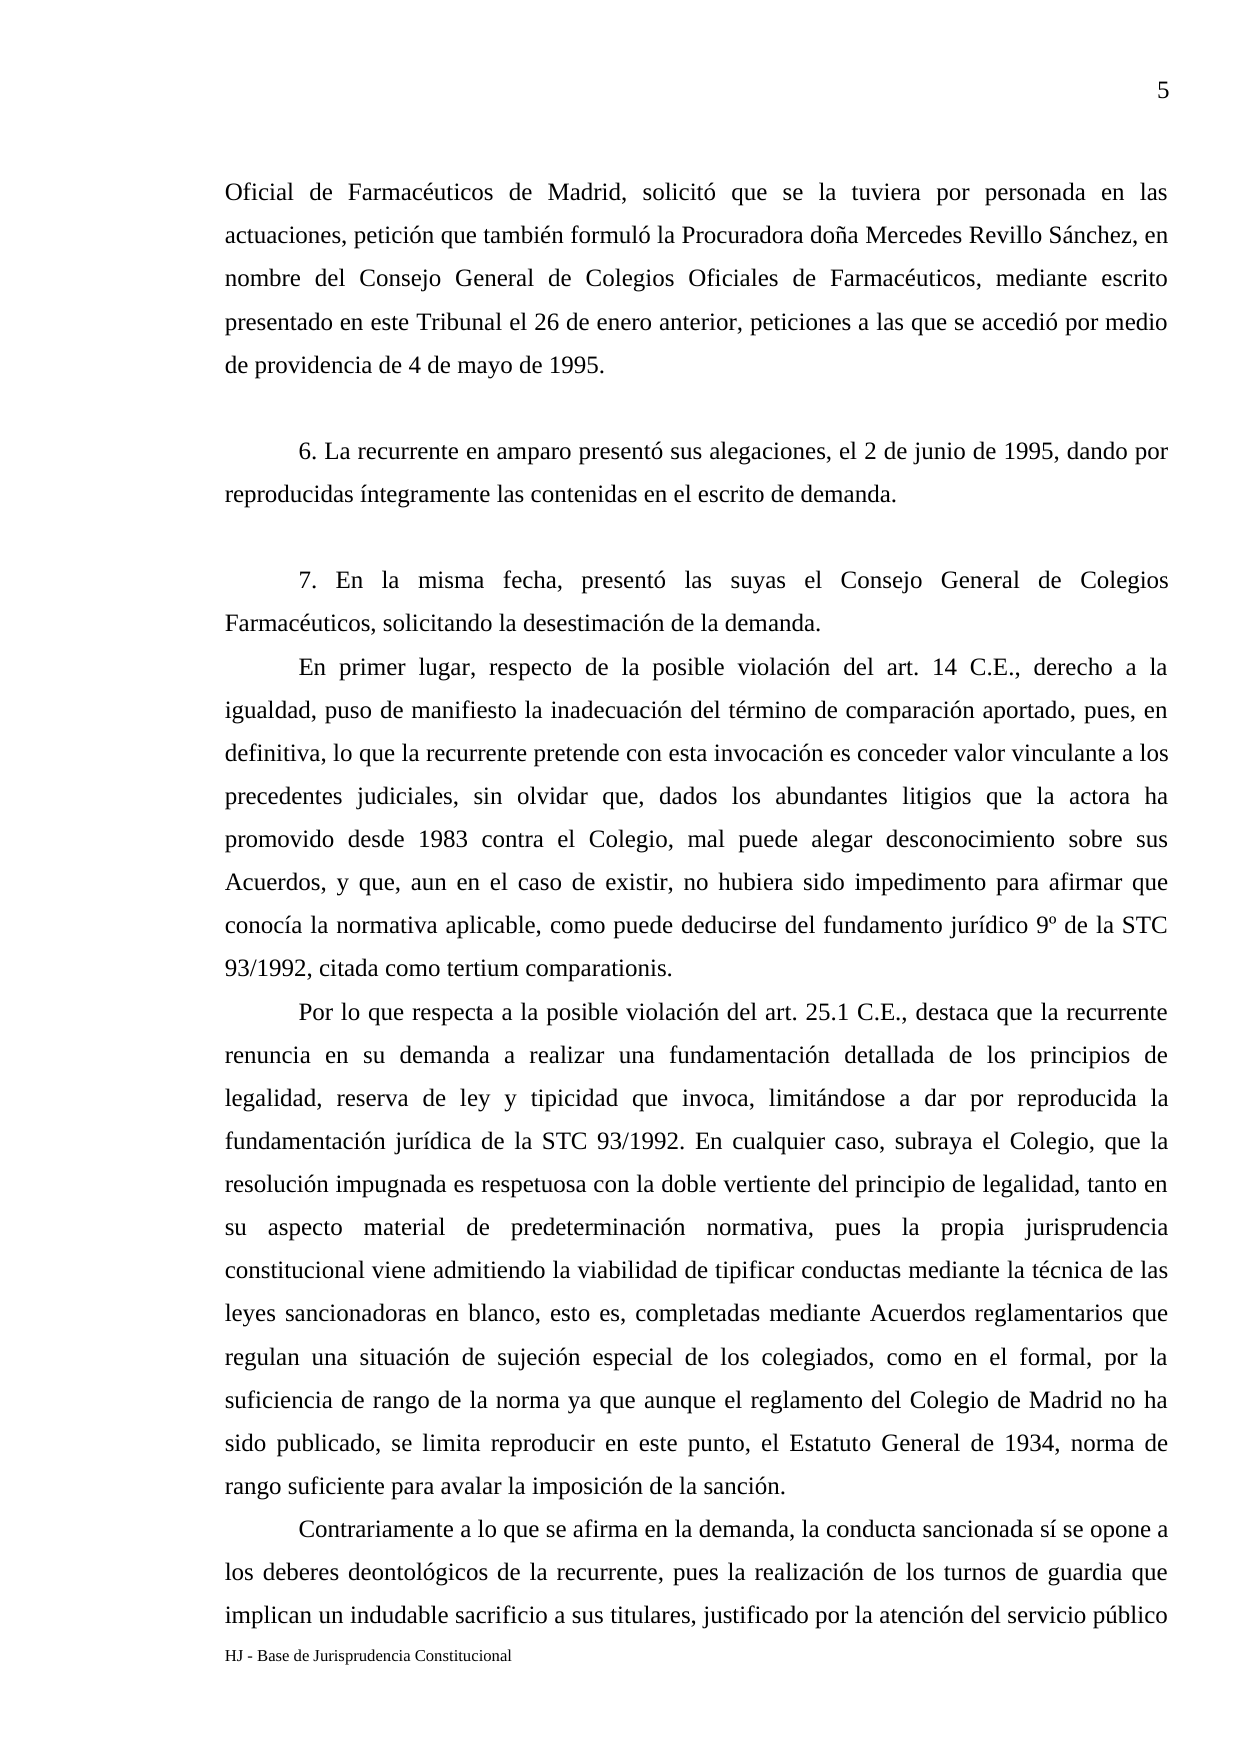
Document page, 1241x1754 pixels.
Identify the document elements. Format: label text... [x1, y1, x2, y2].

text 7. En la misma fecha, presentó las suyas el Consejo General de Colegios Farmacéuticos, solicitando la desestimación de la demanda. [224, 565, 1169, 637]
text 6. La recurrente en amparo presentó sus alegaciones, el 2 de junio de 1995, dando por reproducidas íntegramente las contenidas en el escrito de demanda. [224, 436, 1169, 508]
text En primer lugar, respecto de la posible violación del art. 14 C.E., derecho a la igualdad, puso de manifiesto la inadecuación del término de comparación aportado, pues, en definitiva, lo que la recurrente pretende con esta invocación es conceder valor vinculante a los precedentes judiciales, sin olvidar que, dados los abundantes litigios que la actora ha promovido desde 1983 contra el Colegio, mal puede alegar desconocimiento sobre sus Acuerdos, y que, aun en el caso de existir, no hubiera sido impedimento para afirmar que conocía la normativa aplicable, como puede deducirse del fundamento jurídico 9º de la STC 93/1992, citada como tertium comparationis. [224, 652, 1169, 982]
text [224, 1514, 1169, 1629]
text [224, 177, 1169, 378]
text Por lo que respecta a la posible violación del art. 25.1 C.E., destaca que la recurrente renuncia en su demanda a realizar una fundamentación detallada de los principios de legalidad, reserva de ley y tipicidad que invoca, limitándose a dar por reproducida la fundamentación jurídica de la STC 93/1992. En cualquier caso, subraya el Colegio, que la resolución impugnada es respetuosa con la doble vertiente del principio de legalidad, tanto en su aspecto material de predeterminación normativa, pues la propia jurisprudencia constitucional viene admitiendo la viabilidad de tipificar conductas mediante la técnica de las leyes sancionadoras en blanco, esto es, completadas mediante Acuerdos reglamentarios que regulan una situación de sujeción especial de los colegiados, como en el formal, por la suficiencia de rango de la norma ya que aunque el reglamento del Colegio de Madrid no ha sido publicado, se limita reproducir en este punto, el Estatuto General de 1934, norma de rango suficiente para avalar la imposición de la sanción. [224, 997, 1169, 1500]
